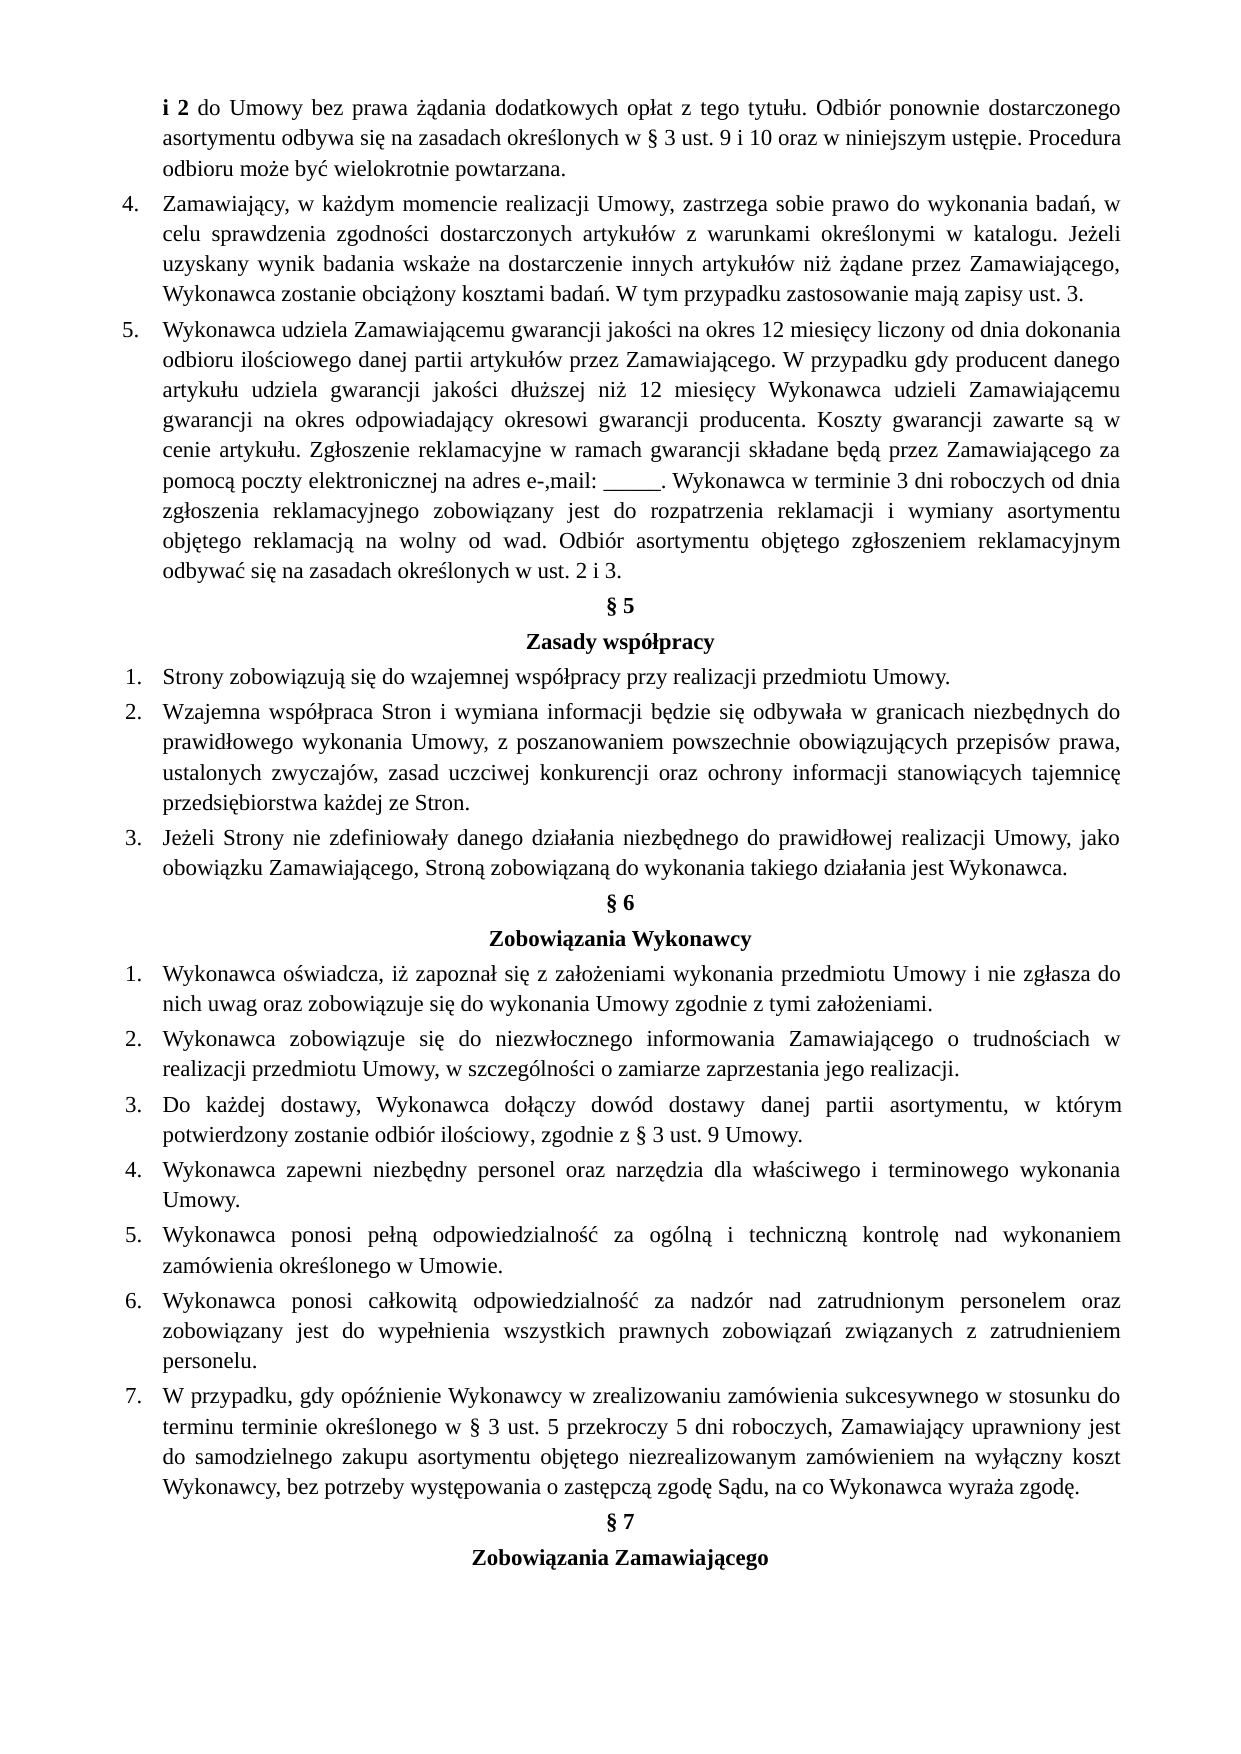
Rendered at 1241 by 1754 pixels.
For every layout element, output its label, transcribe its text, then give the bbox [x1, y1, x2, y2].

list Wykonawca ponosi pełną odpowiedzialność za ogólną i techniczną kontrolę nad wykonaniem zamówienia określonego w Umowie. [125, 1222, 1122, 1278]
list Wykonawca zobowiązuje się do niezwłocznego informowania Zamawiającego o trudnościach w realizacji przedmiotu Umowy, w szczególności o zamiarze zaprzestania jego realizacji. [125, 1025, 1122, 1082]
list Strony zobowiązują się do wzajemnej współpracy przy realizacji przedmiotu Umowy. [125, 663, 1122, 689]
text Zobowiązania Wykonawcy [118, 925, 1122, 951]
text § 6 [118, 889, 1122, 916]
list Wykonawca udziela Zamawiającemu gwarancji jakości na okres 12 miesięcy liczony od dnia dokonania odbioru ilościowego danej partii artykułów przez Zamawiającego. W przypadku gdy producent danego artykułu udziela gwarancji jakości dłuższej niż 12 miesięcy Wykonawca udzieli Zamawiającemu gwarancji na okres odpowiadający okresowi gwarancji producenta. Koszty gwarancji zawarte są w cenie artykułu. Zgłoszenie reklamacyjne w ramach gwarancji składane będą przez Zamawiającego za pomocą poczty elektronicznej na adres e-,mail: _____. Wykonawca w terminie 3 dni roboczych od dnia zgłoszenia reklamacyjnego zobowiązany jest do rozpatrzenia reklamacji i wymiany asortymentu objętego reklamacją na wolny od wad. Odbiór asortymentu objętego zgłoszeniem reklamacyjnym odbywać się na zasadach określonych w ust. 2 i 3. [122, 316, 1122, 584]
text § 7 [118, 1508, 1122, 1535]
list Do każdej dostawy, Wykonawca dołączy dowód dostawy danej partii asortymentu, w którym potwierdzony zostanie odbiór ilościowy, zgodnie z § 3 ust. 9 Umowy. [125, 1091, 1122, 1147]
list Wykonawca ponosi całkowitą odpowiedzialność za nadzór nad zatrudnionym personelem oraz zobowiązany jest do wypełnienia wszystkich prawnych zobowiązań związanych z zatrudnieniem personelu. [125, 1287, 1122, 1374]
list Zamawiający, w każdym momencie realizacji Umowy, zastrzega sobie prawo do wykonania badań, w celu sprawdzenia zgodności dostarczonych artykułów z warunkami określonymi w katalogu. Jeżeli uzyskany wynik badania wskaże na dostarczenie innych artykułów niż żądane przez Zamawiającego, Wykonawca zostanie obciążony kosztami badań. W tym przypadku zastosowanie mają zapisy ust. 3. [122, 190, 1122, 307]
list Jeżeli Strony nie zdefiniowały danego działania niezbędnego do prawidłowej realizacji Umowy, jako obowiązku Zamawiającego, Stroną zobowiązaną do wykonania takiego działania jest Wykonawca. [125, 824, 1122, 881]
text Zasady współpracy [118, 628, 1122, 654]
list Wykonawca zapewni niezbędny personel oraz narzędzia dla właściwego i terminowego wykonania Umowy. [125, 1156, 1122, 1213]
list Wzajemna współpraca Stron i wymiana informacji będzie się odbywała w granicach niezbędnych do prawidłowego wykonania Umowy, z poszanowaniem powszechnie obowiązujących przepisów prawa, ustalonych zwyczajów, zasad uczciwej konkurencji oraz ochrony informacji stanowiących tajemnicę przedsiębiorstwa każdej ze Stron. [125, 698, 1122, 815]
text § 5 [118, 593, 1122, 619]
list Wykonawca oświadcza, iż zapoznał się z założeniami wykonania przedmiotu Umowy i nie zgłasza do nich uwag oraz zobowiązuje się do wykonania Umowy zgodnie z tymi założeniami. [125, 960, 1122, 1016]
text Zobowiązania Zamawiającego [118, 1544, 1122, 1570]
list W przypadku, gdy opóźnienie Wykonawcy w zrealizowaniu zamówienia sukcesywnego w stosunku do terminu terminie określonego w § 3 ust. 5 przekroczy 5 dni roboczych, Zamawiający uprawniony jest do samodzielnego zakupu asortymentu objętego niezrealizowanym zamówieniem na wyłączny koszt Wykonawcy, bez potrzeby występowania o zastępczą zgodę Sądu, na co Wykonawca wyraża zgodę. [125, 1383, 1122, 1499]
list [122, 94, 1122, 181]
